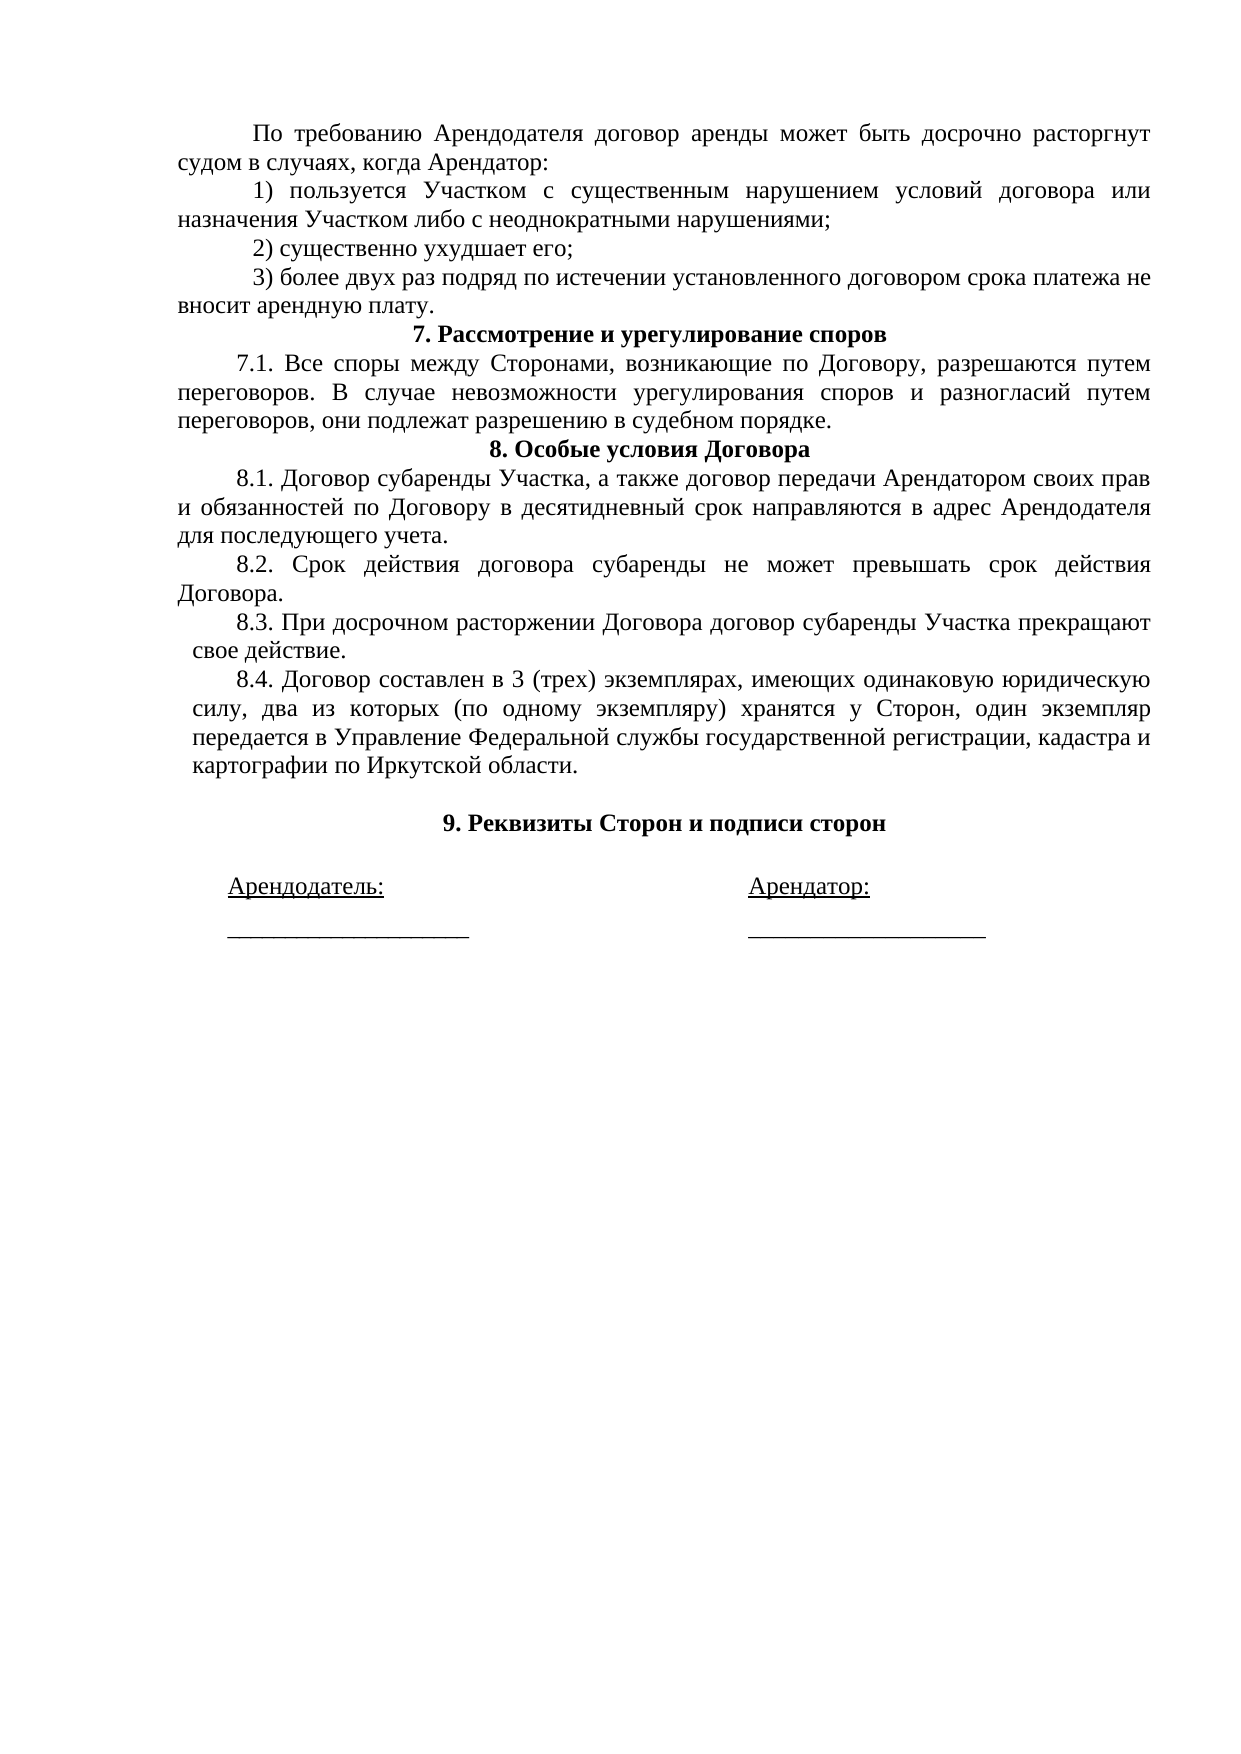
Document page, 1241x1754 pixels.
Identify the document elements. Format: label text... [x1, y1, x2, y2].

text 7.1. Все споры между Сторонами, возникающие по Договору, разрешаются путем переговоров. В случае невозможности урегулирования споров и разногласий путем переговоров, они подлежат разрешению в судебном порядке. [177, 348, 1152, 434]
table_header Арендодатель: [163, 866, 683, 906]
text По требованию Арендодателя договор аренды может быть досрочно расторгнут судом в случаях, когда Арендатор: [177, 118, 1152, 176]
text 3) более двух раз подряд по истечении установленного договором срока платежа не вносит арендную плату. [177, 262, 1152, 319]
table_cell _____________________ [163, 906, 683, 946]
text 1) пользуется Участком с существенным нарушением условий договора или назначения Участком либо с неоднократными нарушениями; [177, 176, 1152, 233]
text 9. Реквизиты Сторон и подписи сторон [177, 808, 1152, 837]
text 2) существенно ухудшает его; [177, 233, 1152, 262]
table_cell ___________________ [683, 906, 1185, 946]
text 8.3. При досрочном расторжении Договора договор субаренды Участка прекращают свое действие. [192, 607, 1152, 664]
text 8.4. Договор составлен в 3 (трех) экземплярах, имеющих одинаковую юридическую силу, два из которых (по одному экземпляру) хранятся у Сторон, один экземпляр передается в Управление Федеральной службы государственной регистрации, кадастра и картографии по Иркутской области. [192, 664, 1152, 779]
text 8.2. Срок действия договора субаренды не может превышать срок действия Договора. [177, 549, 1152, 607]
text 7. Рассмотрение и урегулирование споров [177, 319, 1122, 348]
text 8.1. Договор субаренды Участка, а также договор передачи Арендатором своих прав и обязанностей по Договору в десятидневный срок направляются в адрес Арендодателя для последующего учета. [177, 463, 1152, 549]
table_header Арендатор: [683, 866, 1185, 906]
text 8. Особые условия Договора [177, 434, 1122, 463]
